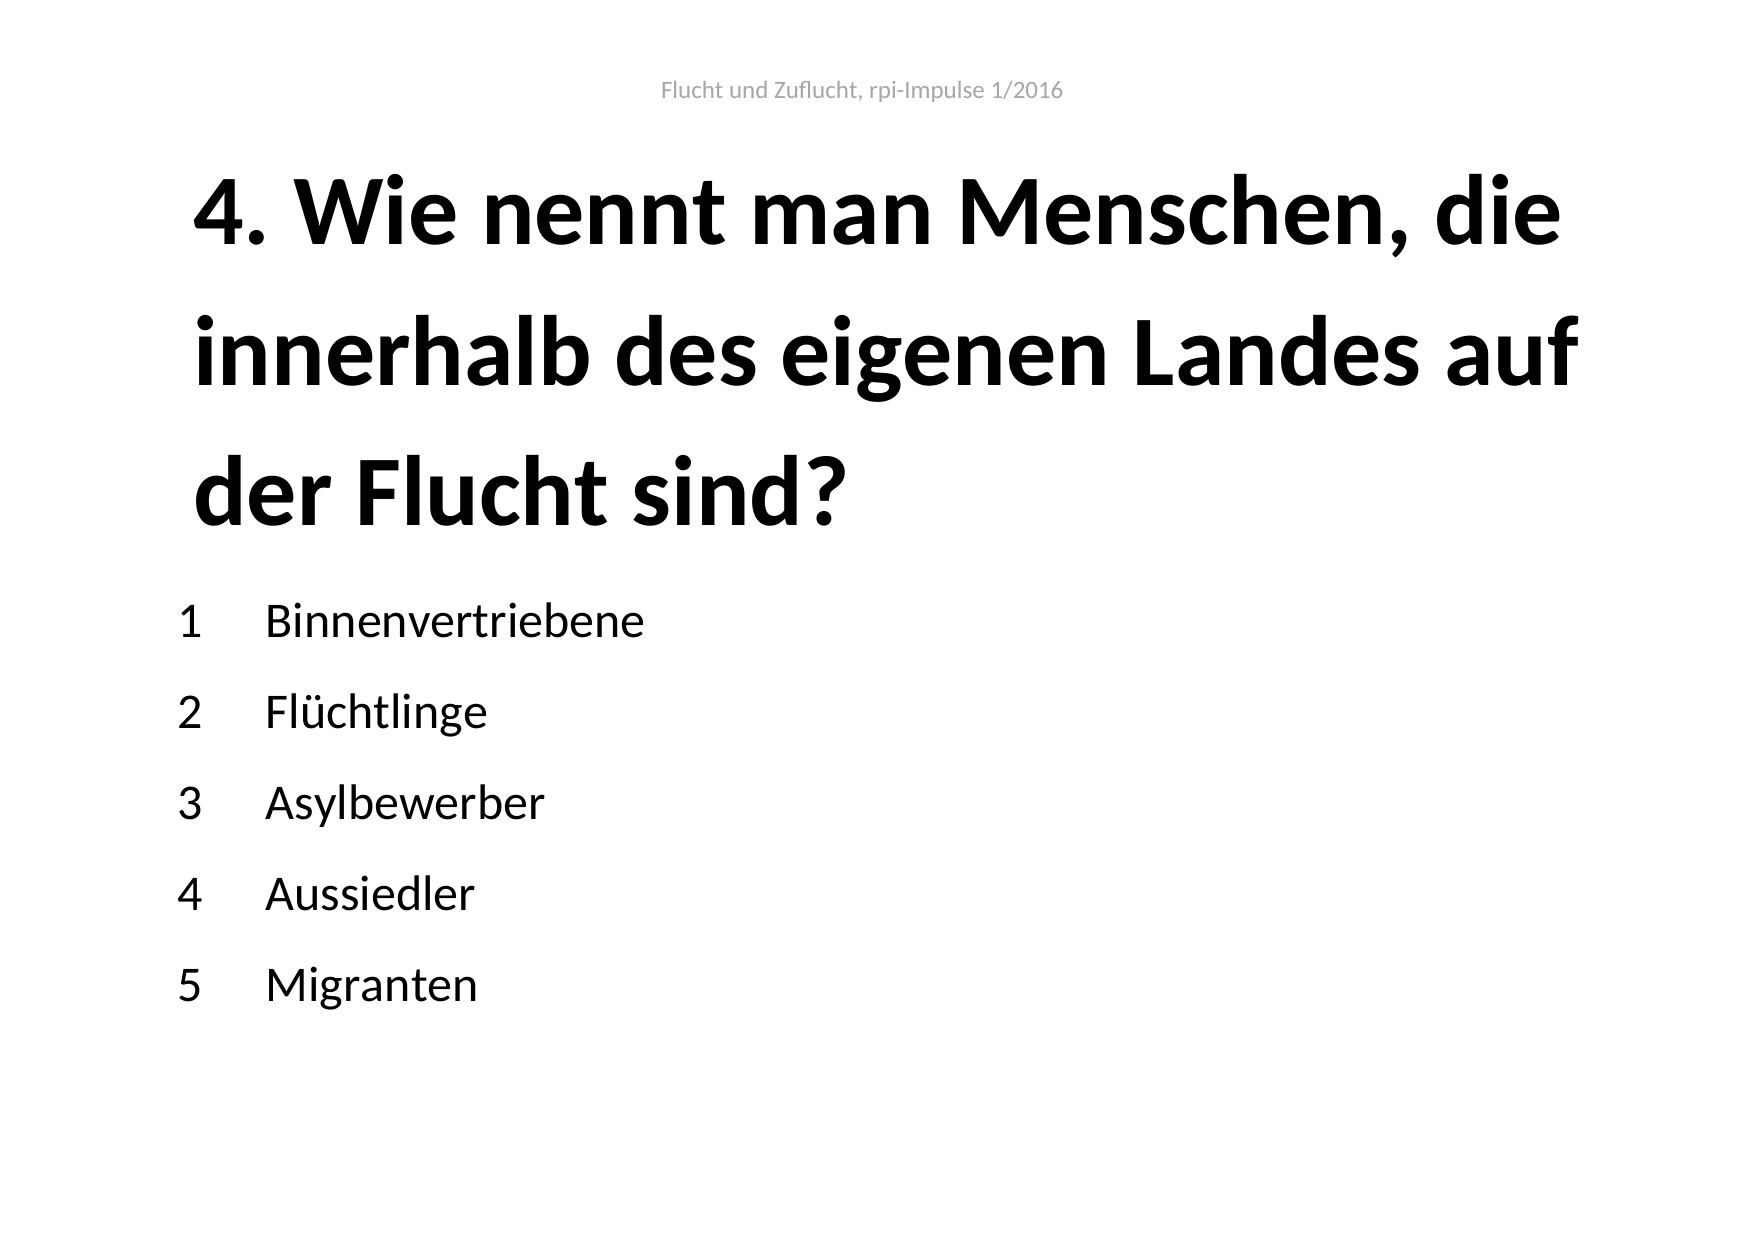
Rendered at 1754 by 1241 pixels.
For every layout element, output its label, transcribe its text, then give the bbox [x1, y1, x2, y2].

text 3 Asylbewerber [177, 771, 1606, 832]
text 1 Binnenvertriebene [177, 589, 1606, 650]
text 2 Flüchtlinge [177, 680, 1606, 741]
list 4. Wie nennt man Menschen, die innerhalb des eigenen Landes auf der Flucht sind? [193, 148, 1606, 550]
list 5 Migranten [177, 953, 1606, 1014]
text 4 Aussiedler [177, 862, 1606, 923]
